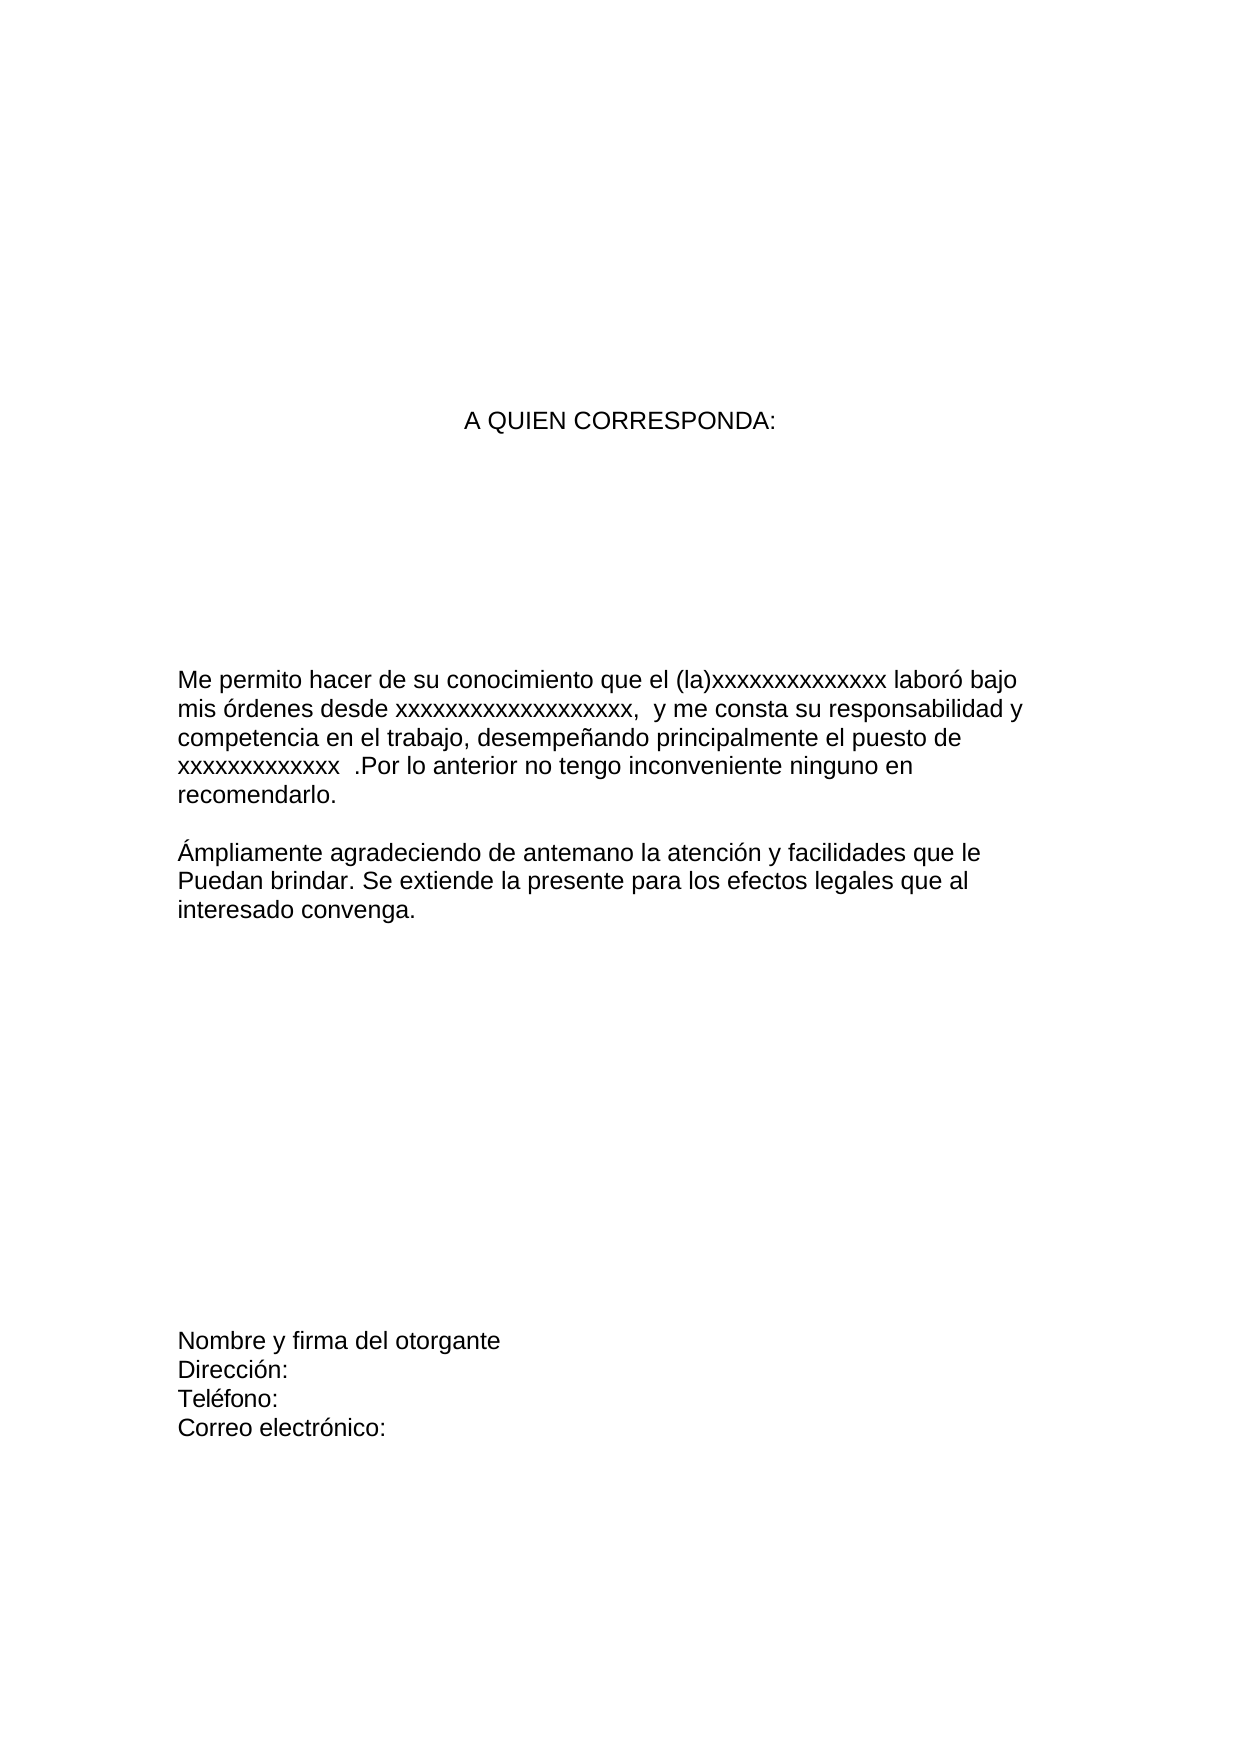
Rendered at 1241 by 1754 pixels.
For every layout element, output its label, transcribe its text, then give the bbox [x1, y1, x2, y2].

text Ámpliamente agradeciendo de antemano la atención y facilidades que le [177, 838, 1063, 866]
text Dirección: [177, 1355, 1063, 1384]
text A QUIEN CORRESPONDA: [177, 406, 1063, 435]
text Nombre y firma del otorgante [177, 1326, 1063, 1355]
text Correo electrónico: [177, 1413, 1063, 1441]
text Puedan brindar. Se extiende la presente para los efectos legales que al interesado convenga. [177, 866, 1063, 924]
text Me permito hacer de su conocimiento que el (la)xxxxxxxxxxxxxx laboró bajo mis órdenes desde xxxxxxxxxxxxxxxxxxx, y me consta su responsabilidad y competencia en el trabajo, desempeñando principalmente el puesto de xxxxxxxxxxxxx .Por lo anterior no tengo inconveniente ninguno en recomendarlo. [177, 665, 1063, 809]
text Teléfono: [177, 1384, 1063, 1413]
